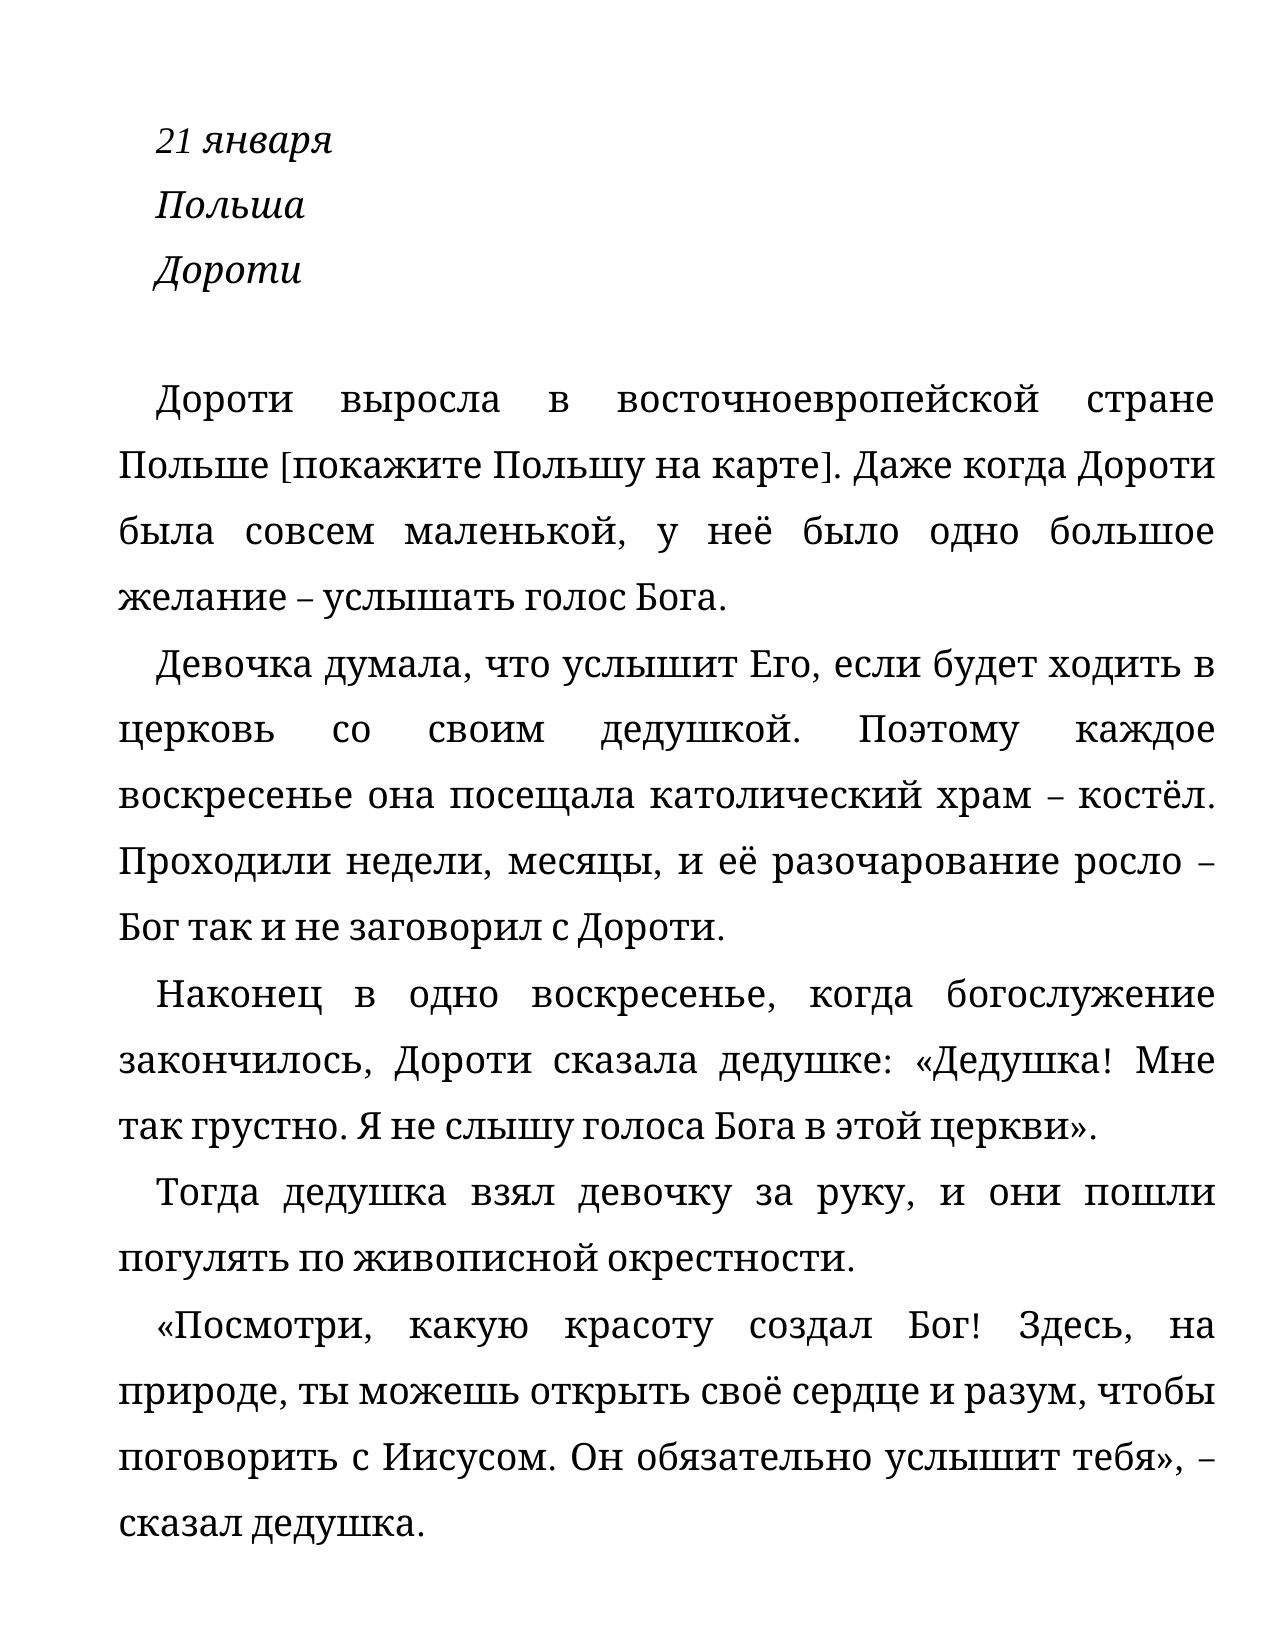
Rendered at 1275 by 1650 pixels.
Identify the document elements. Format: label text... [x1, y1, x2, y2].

text Польша [118, 185, 1216, 228]
text «Посмотри, какую красоту создал Бог! Здесь, на природе, ты можешь открыть своё сердце и разум, чтобы поговорить с Иисусом. Он обязательно услышит тебя», – сказал дедушка. [118, 1303, 1216, 1545]
text Дороти выросла в восточноевропейской стране Польше [покажите Польшу на карте]. Даже когда Дороти была совсем маленькой, у неё было одно большое желание – услышать голос Бога. [118, 379, 1216, 620]
text Девочка думала, что услышит Его, если будет ходить в церковь со своим дедушкой. Поэтому каждое воскресенье она посещала католический храм – костёл. Проходили недели, месяцы, и её разочарование росло – Бог так и не заговорил с Дороти. [118, 642, 1216, 950]
text Дороти [118, 249, 1216, 293]
text Наконец в одно воскресенье, когда богослужение закончилось, Дороти сказала дедушке: «Дедушка! Мне так грустно. Я не слышу голоса Бога в этой церкви». [118, 972, 1216, 1148]
text Тогда дедушка взял девочку за руку, и они пошли погулять по живописной окрестности. [118, 1171, 1216, 1281]
text 21 января [118, 118, 1216, 163]
